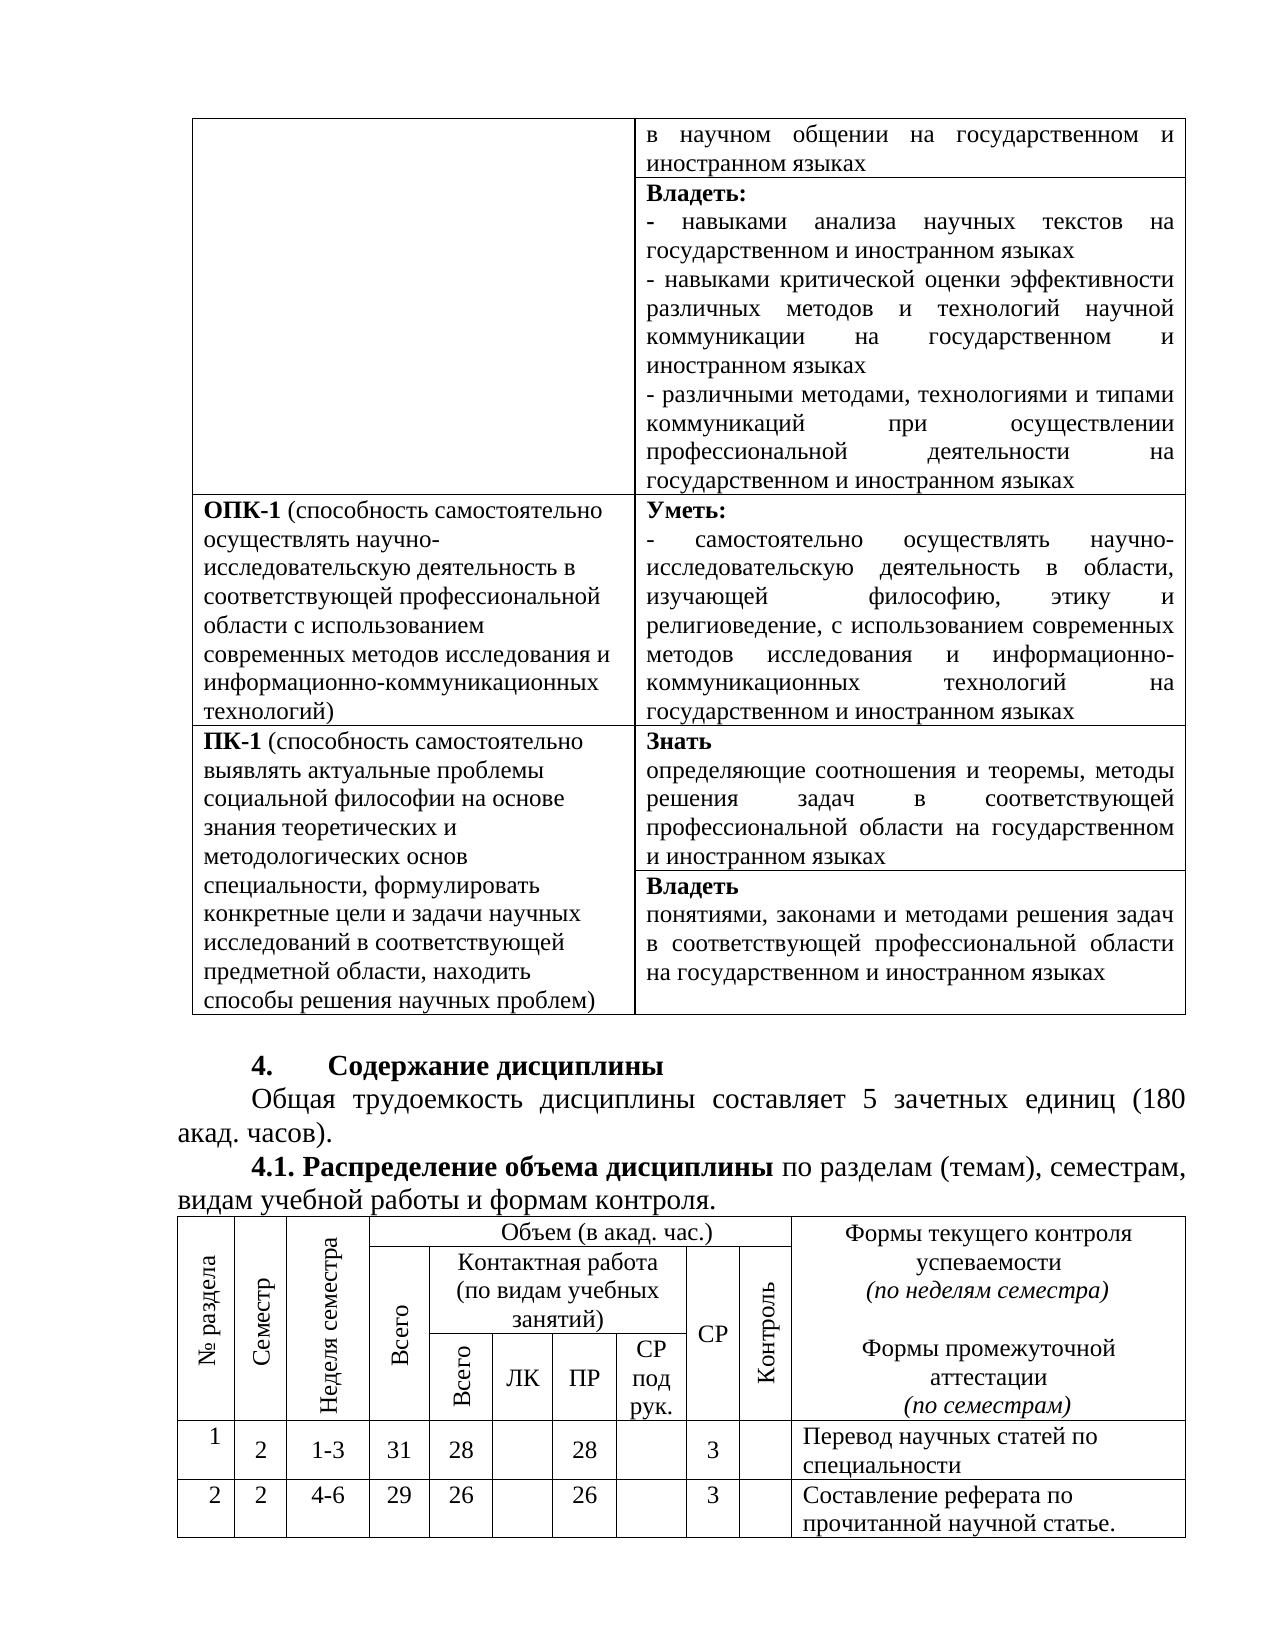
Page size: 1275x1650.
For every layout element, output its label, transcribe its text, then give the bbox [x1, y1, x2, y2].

table_cell Знать определяющие соотношения и теоремы, методы решения задач в соответствующей профессиональной области на государственном и иностранном языках [636, 726, 1185, 870]
table_cell 1-3 [287, 1421, 369, 1479]
table_cell [617, 1421, 686, 1479]
table_cell Контроль [740, 1247, 791, 1420]
table_cell [617, 1480, 686, 1537]
table_cell Контактная работа (по видам учебных занятий) [430, 1247, 686, 1333]
table_cell 2 [235, 1480, 286, 1537]
table_cell СР под рук. [617, 1334, 686, 1420]
table_header Неделя семестра [287, 1217, 369, 1420]
table_cell Всего [430, 1334, 492, 1420]
table_cell 3 [687, 1421, 739, 1479]
table_cell 26 [553, 1480, 616, 1537]
text 4.1. Распределение объема дисциплины по разделам (темам), семестрам, видам учебной работы и формам контроля. [177, 1149, 1186, 1216]
table_cell ПК-1 (способность самостоятельно выявлять актуальные проблемы социальной философии на основе знания теоретических и методологических основ специальности, формулировать конкретные цели и задачи научных исследований в соответствующей предметной области, находить способы решения научных проблем) [193, 726, 634, 1013]
table_cell СР [687, 1247, 739, 1420]
table_cell 4-6 [287, 1480, 369, 1537]
table_cell 28 [430, 1421, 492, 1479]
table_cell [178, 1480, 234, 1537]
table_cell ЛК [493, 1334, 552, 1420]
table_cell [792, 1480, 1185, 1537]
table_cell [636, 119, 1185, 177]
table_cell Владеть: - навыками анализа научных текстов на государственном и иностранном языках - навыками критической оценки эффективности различных методов и технологий научной коммуникации на государственном и иностранном языках - различными методами, технологиями и типами коммуникаций при осуществлении профессиональной деятельности на государственном и иностранном языках [636, 178, 1185, 494]
table_header Формы текущего контроля успеваемости (по неделям семестра) Формы промежуточной аттестации (по семестрам) [792, 1217, 1185, 1420]
table_cell 29 [370, 1480, 429, 1537]
table_cell [740, 1480, 791, 1537]
list Содержание дисциплины [177, 1048, 1186, 1082]
table_cell 3 [687, 1480, 739, 1537]
table_cell Всего [370, 1247, 429, 1420]
table_cell 2 [235, 1421, 286, 1479]
table_cell [740, 1421, 791, 1479]
table_cell [178, 1421, 234, 1479]
table_cell 26 [430, 1480, 492, 1537]
table_cell Владеть понятиями, законами и методами решения задач в соответствующей профессиональной области на государственном и иностранном языках [636, 871, 1185, 1013]
table_header Объем (в акад. час.) [370, 1217, 791, 1246]
table_header Семестр [235, 1217, 286, 1420]
table_cell 28 [553, 1421, 616, 1479]
table_cell ОПК-1 (способность самостоятельно осуществлять научно-исследовательскую деятельность в соответствующей профессиональной области с использованием современных методов исследования и информационно-коммуникационных технологий) [193, 495, 634, 725]
table_cell 31 [370, 1421, 429, 1479]
table_cell Перевод научных статей по специальности [792, 1421, 1185, 1479]
text Общая трудоемкость дисциплины составляет 5 зачетных единиц (180 акад. часов). [177, 1082, 1186, 1149]
table_cell [493, 1421, 552, 1479]
table_cell [493, 1480, 552, 1537]
table_cell ПР [553, 1334, 616, 1420]
table_header № раздела [178, 1217, 234, 1420]
table_cell Уметь: - самостоятельно осуществлять научно-исследовательскую деятельность в области, изучающей философию, этику и религиоведение, с использованием современных методов исследования и информационно-коммуникационных технологий на государственном и иностранном языках [636, 495, 1185, 725]
